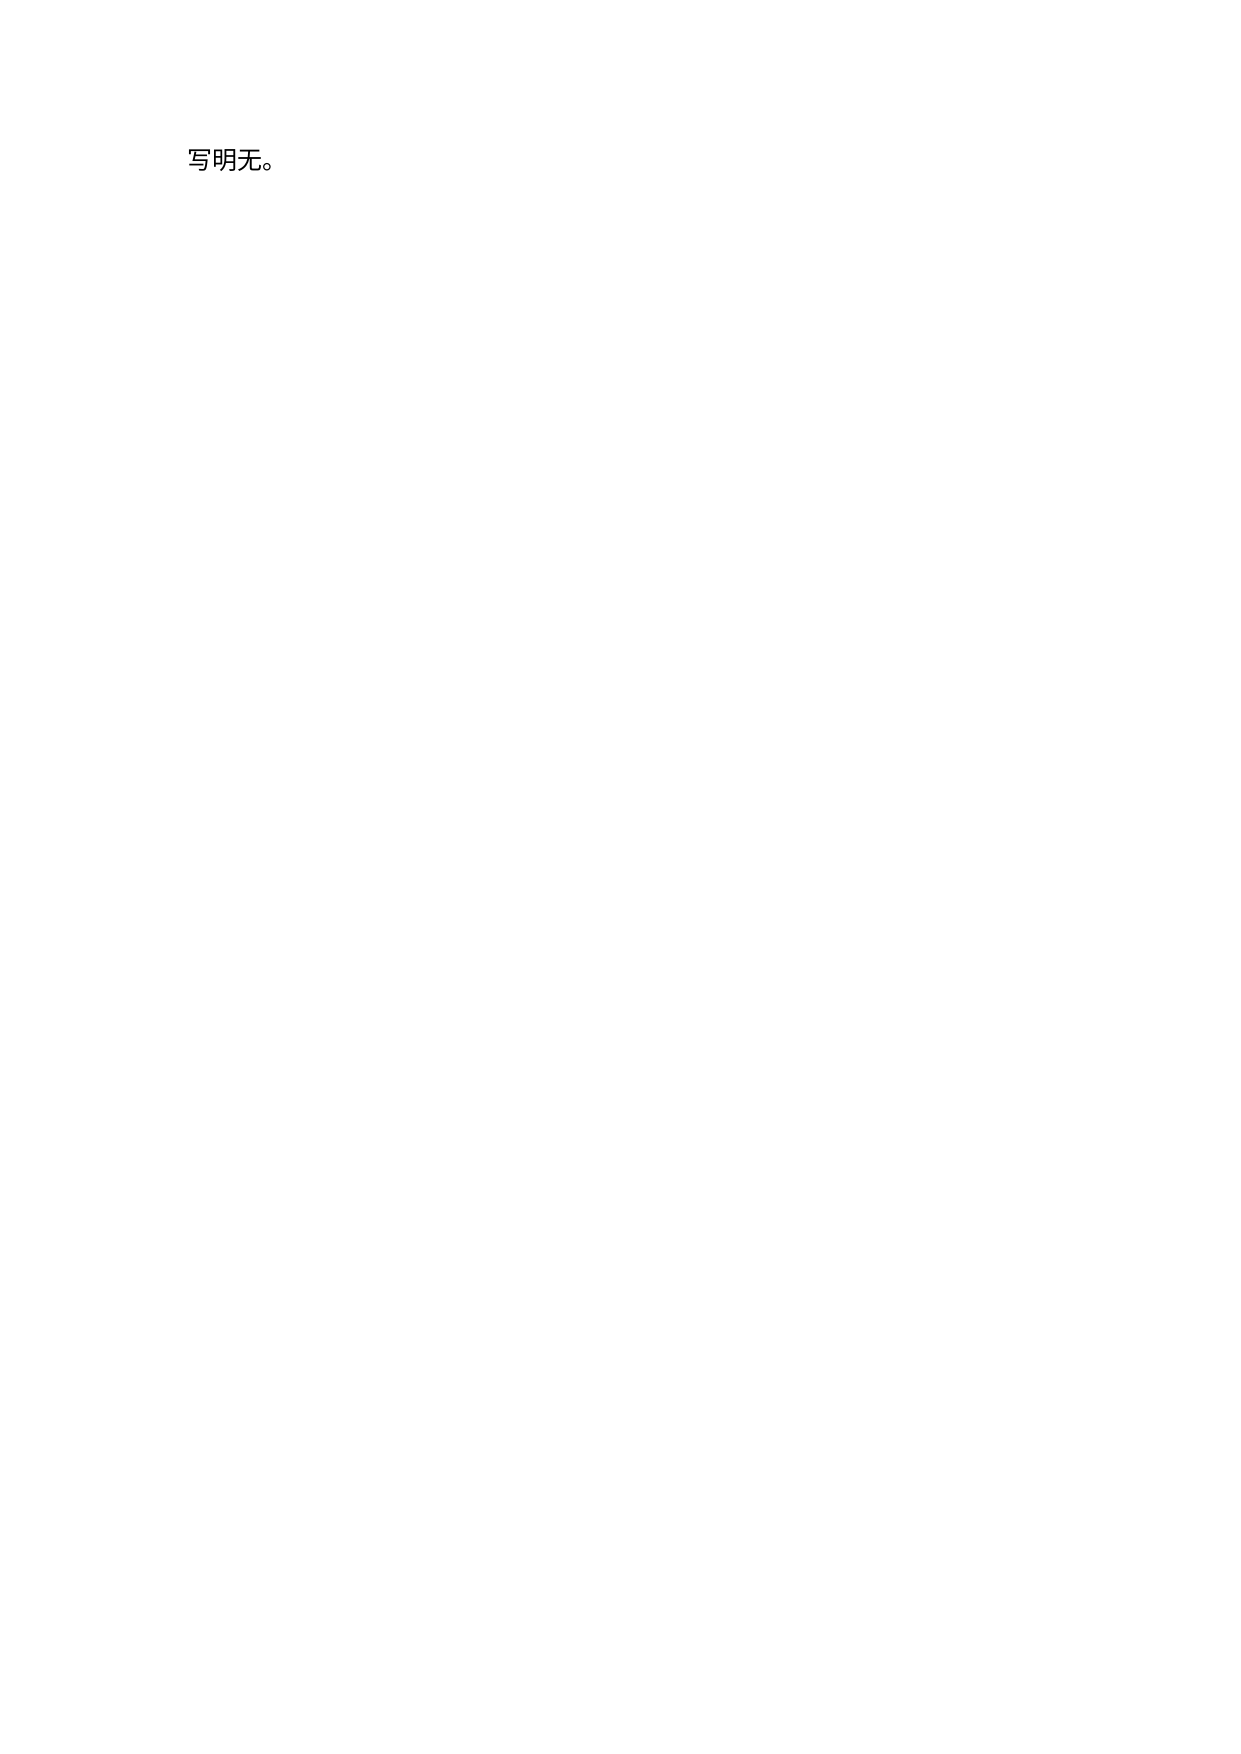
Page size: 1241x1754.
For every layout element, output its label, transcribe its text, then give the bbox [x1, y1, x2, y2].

text 备注：1.本表后应附资质要求对应的相关证明材料复印件；2.无响应指标的应写明无。 [187, 126, 1053, 191]
